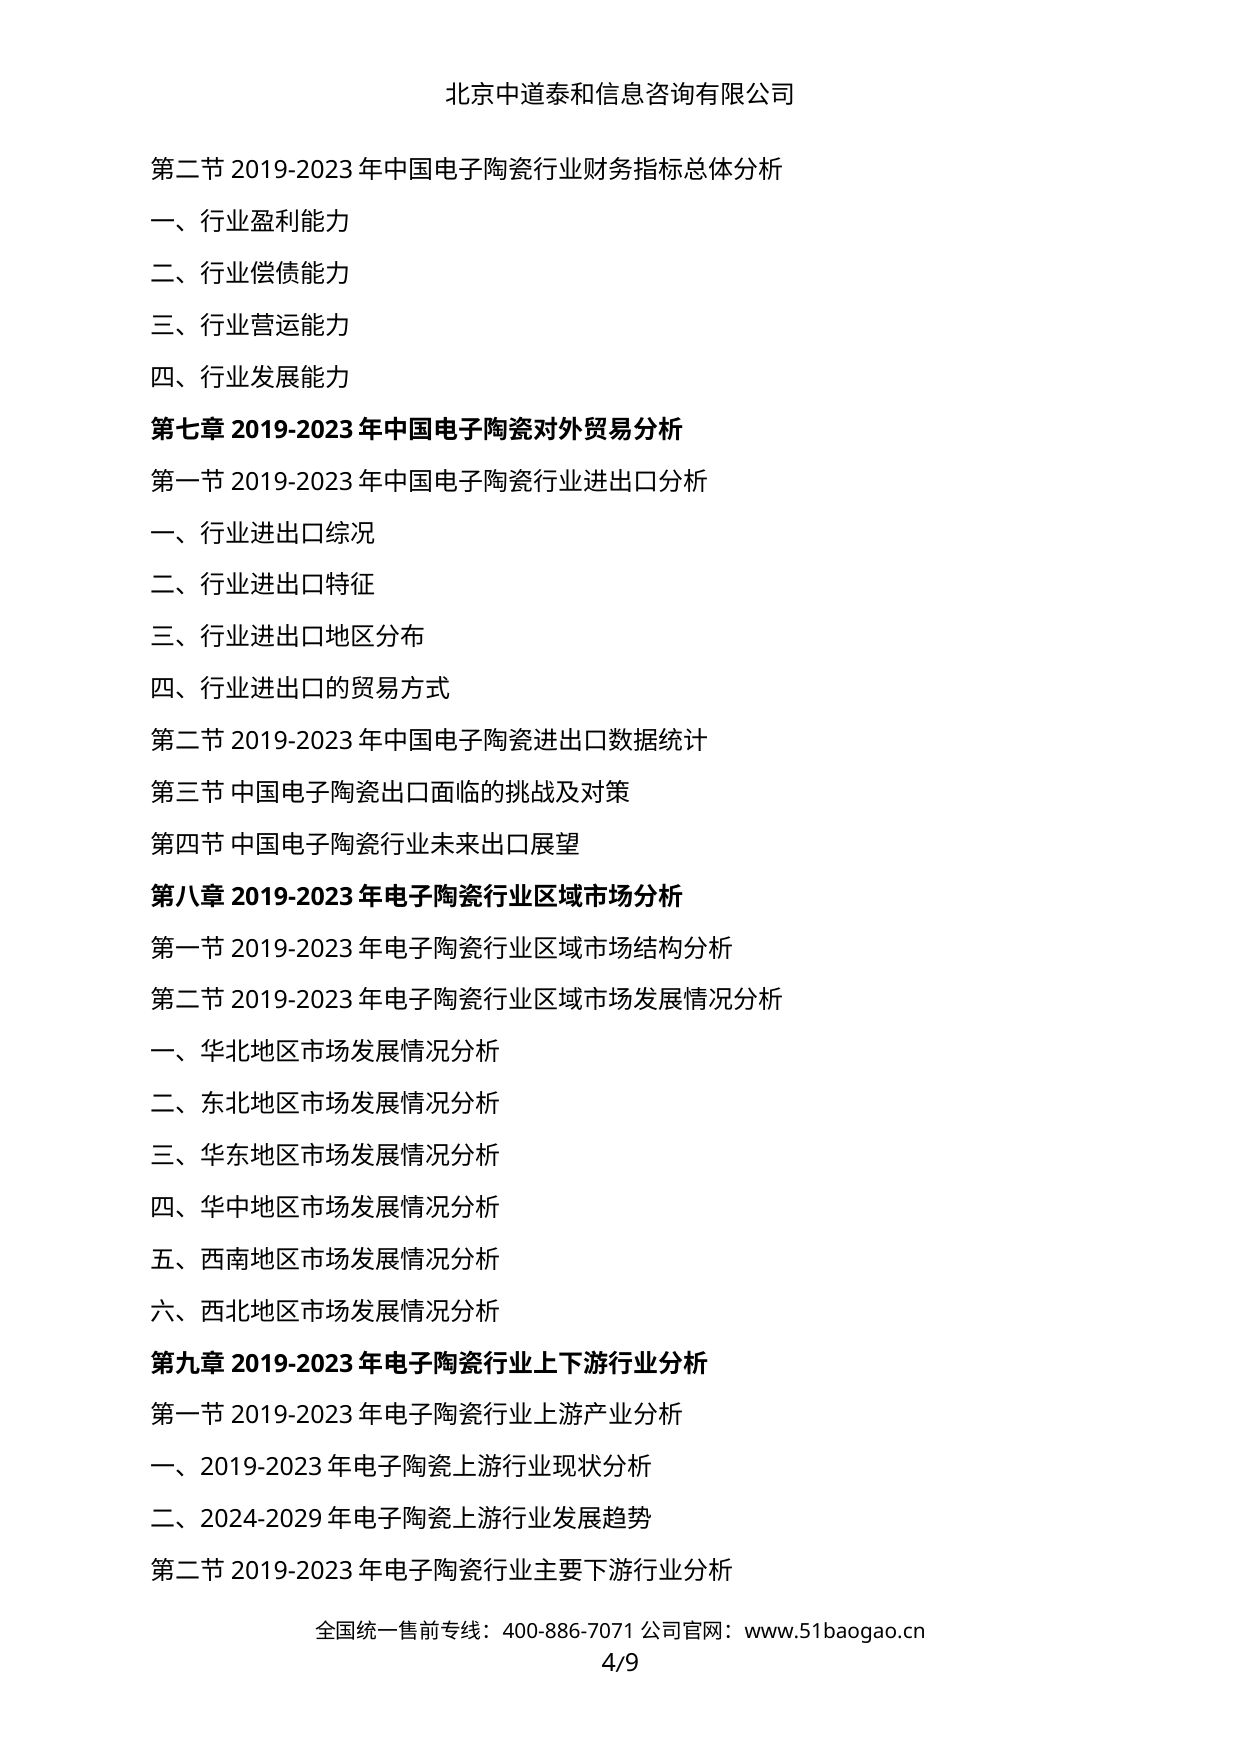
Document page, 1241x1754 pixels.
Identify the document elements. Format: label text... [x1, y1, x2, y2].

text 第九章 2019-2023年电子陶瓷行业上下游行业分析 [150, 1343, 1090, 1379]
text 五、西南地区市场发展情况分析 [150, 1239, 1090, 1276]
text 二、行业进出口特征 [150, 565, 1090, 601]
text 第三节 中国电子陶瓷出口面临的挑战及对策 [150, 772, 1090, 809]
text 六、西北地区市场发展情况分析 [150, 1291, 1090, 1327]
text 第二节 2019-2023年电子陶瓷行业主要下游行业分析 [150, 1551, 1090, 1587]
text 一、2019-2023年电子陶瓷上游行业现状分析 [150, 1447, 1090, 1483]
text 一、行业盈利能力 [150, 202, 1090, 238]
text 二、东北地区市场发展情况分析 [150, 1084, 1090, 1120]
text 三、行业营运能力 [150, 306, 1090, 342]
text 第七章 2019-2023年中国电子陶瓷对外贸易分析 [150, 409, 1090, 446]
text 三、华东地区市场发展情况分析 [150, 1136, 1090, 1172]
text 第四节 中国电子陶瓷行业未来出口展望 [150, 824, 1090, 861]
text 二、行业偿债能力 [150, 254, 1090, 290]
text 第一节 2019-2023年电子陶瓷行业上游产业分析 [150, 1395, 1090, 1431]
text 四、华中地区市场发展情况分析 [150, 1187, 1090, 1224]
text 第一节 2019-2023年中国电子陶瓷行业进出口分析 [150, 461, 1090, 497]
text 一、行业进出口综况 [150, 513, 1090, 549]
text 第二节 2019-2023年中国电子陶瓷进出口数据统计 [150, 721, 1090, 757]
text 四、行业进出口的贸易方式 [150, 669, 1090, 705]
text 三、行业进出口地区分布 [150, 617, 1090, 653]
text 第二节 2019-2023年中国电子陶瓷行业财务指标总体分析 [150, 150, 1090, 186]
text 第八章 2019-2023年电子陶瓷行业区域市场分析 [150, 876, 1090, 912]
text 四、行业发展能力 [150, 357, 1090, 394]
text 一、华北地区市场发展情况分析 [150, 1032, 1090, 1068]
text 二、2024-2029年电子陶瓷上游行业发展趋势 [150, 1499, 1090, 1535]
text 第二节 2019-2023年电子陶瓷行业区域市场发展情况分析 [150, 980, 1090, 1016]
text 第一节 2019-2023年电子陶瓷行业区域市场结构分析 [150, 928, 1090, 964]
